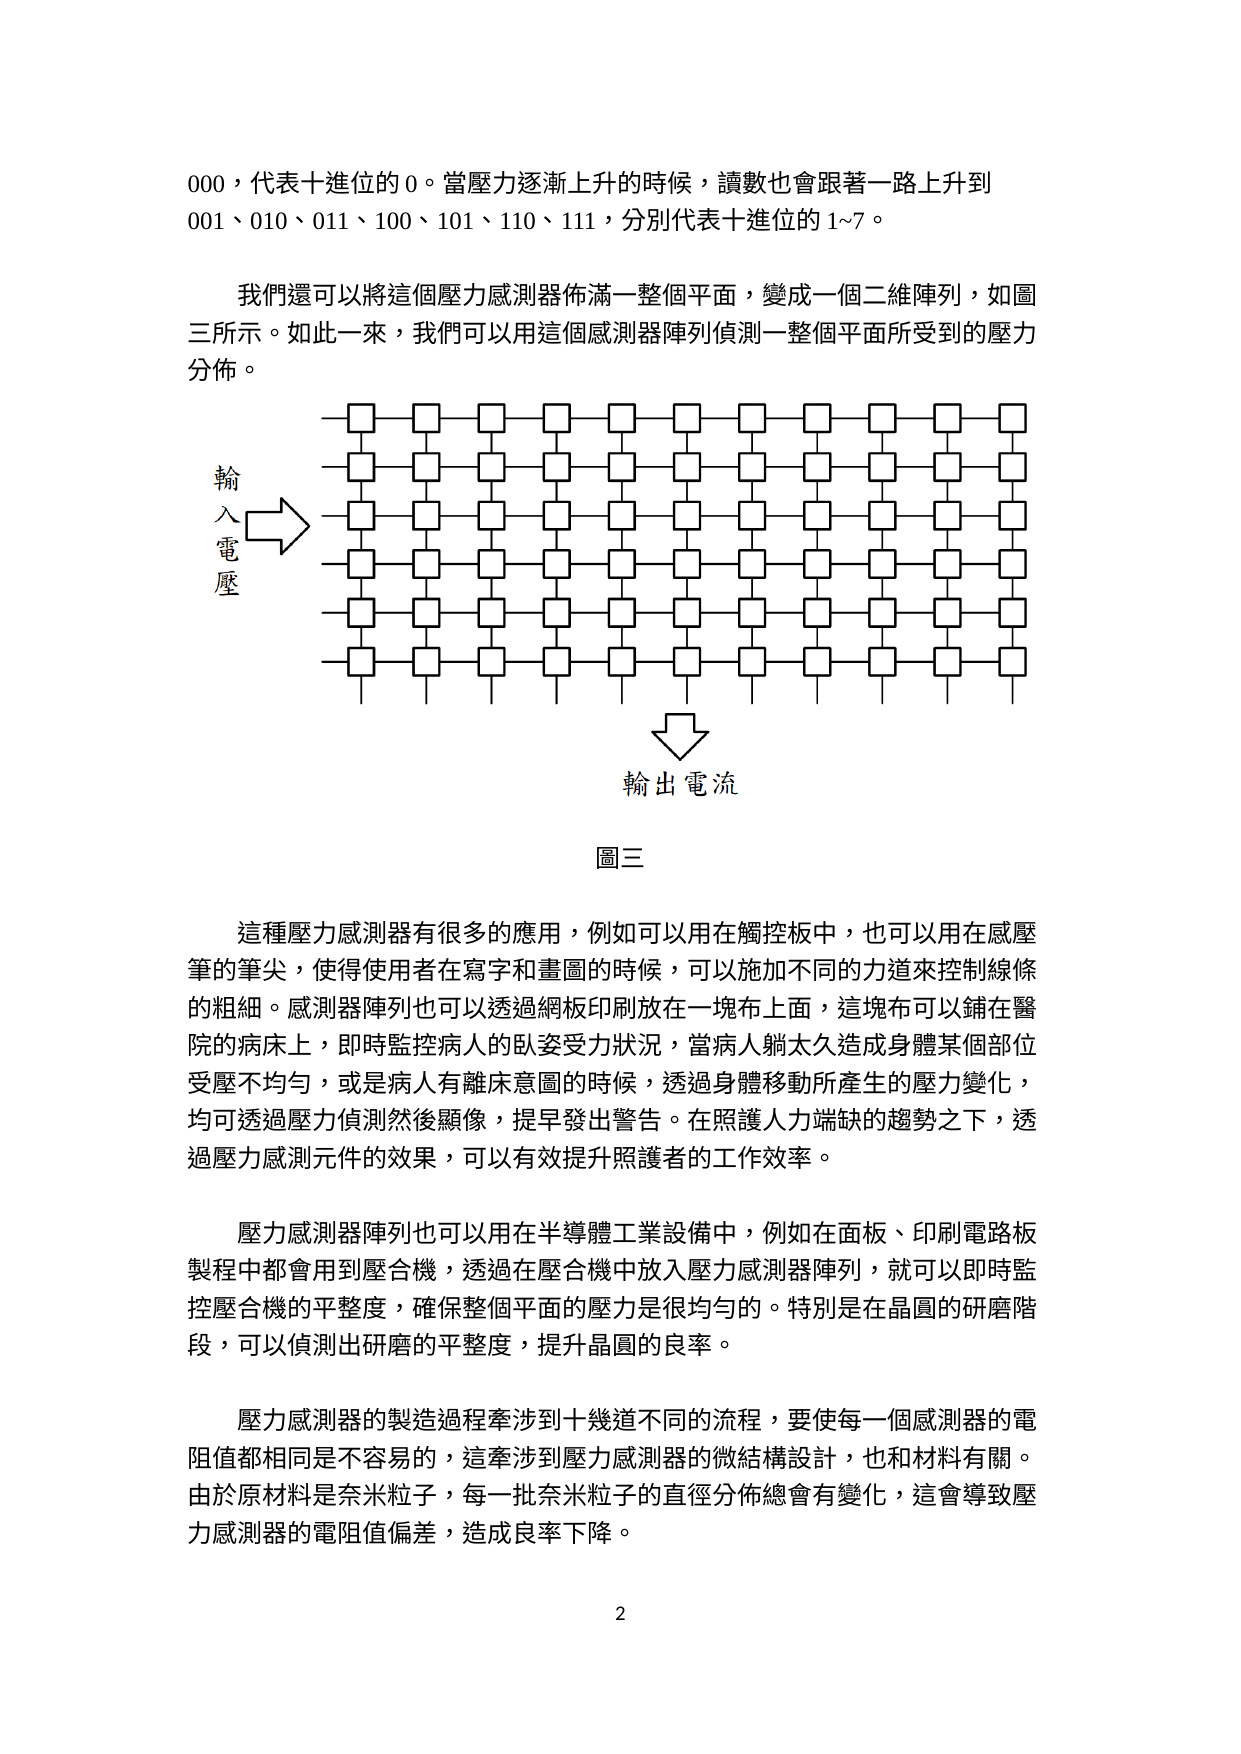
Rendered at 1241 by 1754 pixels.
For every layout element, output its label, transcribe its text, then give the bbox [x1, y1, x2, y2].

text 壓力感測器陣列也可以用在半導體工業設備中，例如在面板、印刷電路板製程中都會用到壓合機，透過在壓合機中放入壓力感測器陣列，就可以即時監控壓合機的平整度，確保整個平面的壓力是很均勻的。特別是在晶圓的研磨階段，可以偵測出研磨的平整度，提升晶圓的良率。 [187, 1212, 1053, 1362]
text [187, 162, 1053, 237]
text 我們還可以將這個壓力感測器佈滿一整個平面，變成一個二維陣列，如圖三所示。如此一來，我們可以用這個感測器陣列偵測一整個平面所受到的壓力分佈。 [187, 275, 1053, 387]
text 壓力感測器的製造過程牽涉到十幾道不同的流程，要使每一個感測器的電阻值都相同是不容易的，這牽涉到壓力感測器的微結構設計，也和材料有關。由於原材料是奈米粒子，每一批奈米粒子的直徑分佈總會有變化，這會導致壓力感測器的電阻值偏差，造成良率下降。 [187, 1400, 1053, 1550]
picture [187, 387, 1053, 809]
text 圖三 [187, 837, 1053, 875]
text 這種壓力感測器有很多的應用，例如可以用在觸控板中，也可以用在感壓筆的筆尖，使得使用者在寫字和畫圖的時候，可以施加不同的力道來控制線條的粗細。感測器陣列也可以透過網板印刷放在一塊布上面，這塊布可以鋪在醫院的病床上，即時監控病人的臥姿受力狀況，當病人躺太久造成身體某個部位受壓不均勻，或是病人有離床意圖的時候，透過身體移動所產生的壓力變化，均可透過壓力偵測然後顯像，提早發出警告。在照護人力端缺的趨勢之下，透過壓力感測元件的效果，可以有效提升照護者的工作效率。 [187, 912, 1053, 1175]
